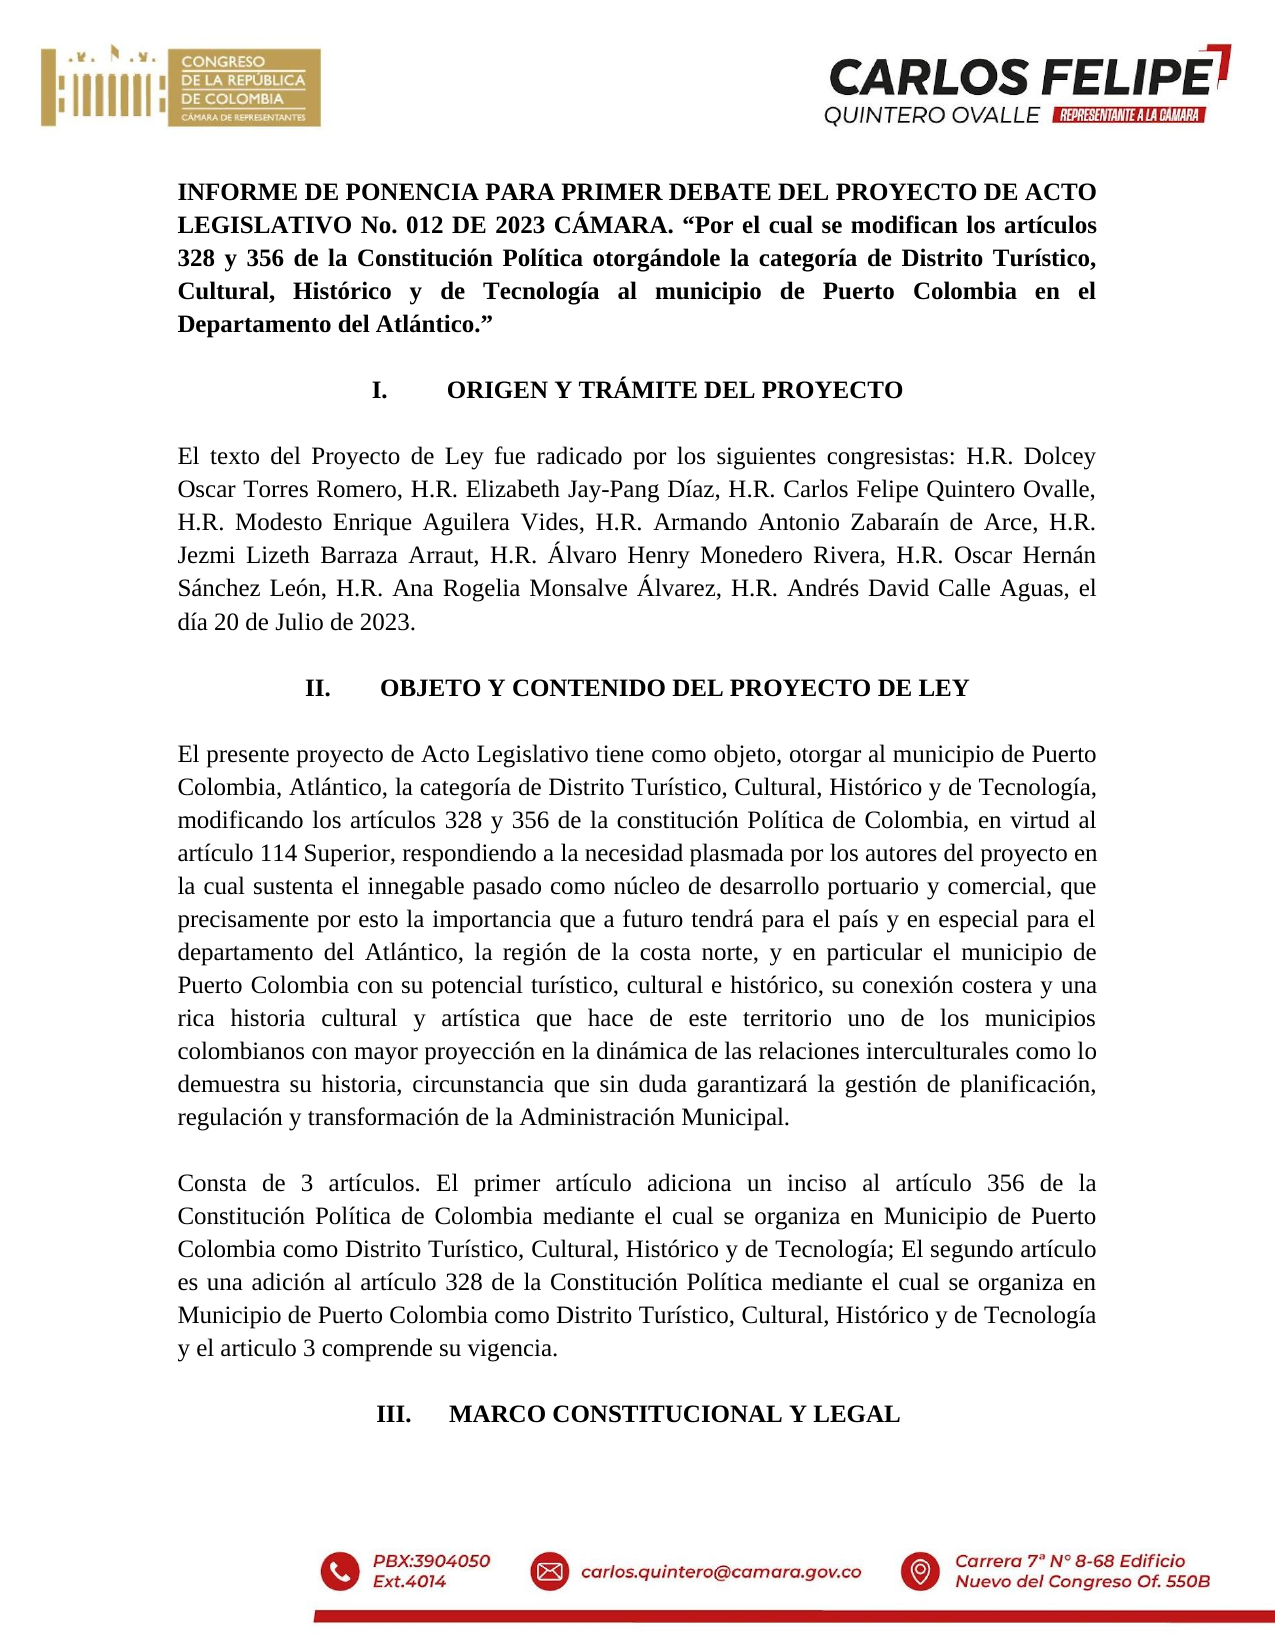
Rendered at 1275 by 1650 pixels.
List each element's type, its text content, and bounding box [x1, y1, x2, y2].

text El texto del Proyecto de Ley fue radicado por los siguientes congresistas: H.R. Dolcey Oscar Torres Romero, H.R. Elizabeth Jay-Pang Díaz, H.R. Carlos Felipe Quintero Ovalle, H.R. Modesto Enrique Aguilera Vides, H.R. Armando Antonio Zabaraín de Arce, H.R. Jezmi Lizeth Barraza Arraut, H.R. Álvaro Henry Monedero Rivera, H.R. Oscar Hernán Sánchez León, H.R. Ana Rogelia Monsalve Álvarez, H.R. Andrés David Calle Aguas, el día 20 de Julio de 2023. [177, 441, 1098, 635]
text I. ORIGEN Y TRÁMITE DEL PROYECTO [177, 375, 1098, 404]
picture [0, 0, 1275, 1650]
text II. OBJETO Y CONTENIDO DEL PROYECTO DE LEY [177, 673, 1098, 701]
text Consta de 3 artículos. El primer artículo adiciona un inciso al artículo 356 de la Constitución Política de Colombia mediante el cual se organiza en Municipio de Puerto Colombia como Distrito Turístico, Cultural, Histórico y de Tecnología; El segundo artículo es una adición al artículo 328 de la Constitución Política mediante el cual se organiza en Municipio de Puerto Colombia como Distrito Turístico, Cultural, Histórico y de Tecnología y el articulo 3 comprende su vigencia. [177, 1168, 1098, 1362]
text El presente proyecto de Acto Legislativo tiene como objeto, otorgar al municipio de Puerto Colombia, Atlántico, la categoría de Distrito Turístico, Cultural, Histórico y de Tecnología, modificando los artículos 328 y 356 de la constitución Política de Colombia, en virtud al artículo 114 Superior, respondiendo a la necesidad plasmada por los autores del proyecto en la cual sustenta el innegable pasado como núcleo de desarrollo portuario y comercial, que precisamente por esto la importancia que a futuro tendrá para el país y en especial para el departamento del Atlántico, la región de la costa norte, y en particular el municipio de Puerto Colombia con su potencial turístico, cultural e histórico, su conexión costera y una rica historia cultural y artística que hace de este territorio uno de los municipios colombianos con mayor proyección en la dinámica de las relaciones interculturales como lo demuestra su historia, circunstancia que sin duda garantizará la gestión de planificación, regulación y transformación de la Administración Municipal. [177, 739, 1098, 1131]
text INFORME DE PONENCIA PARA PRIMER DEBATE DEL PROYECTO DE ACTO LEGISLATIVO No. 012 DE 2023 CÁMARA. “Por el cual se modifican los artículos 328 y 356 de la Constitución Política otorgándole la categoría de Distrito Turístico, Cultural, Histórico y de Tecnología al municipio de Puerto Colombia en el Departamento del Atlántico.” [177, 177, 1098, 338]
list MARCO CONSTITUCIONAL Y LEGAL [215, 1399, 1098, 1428]
